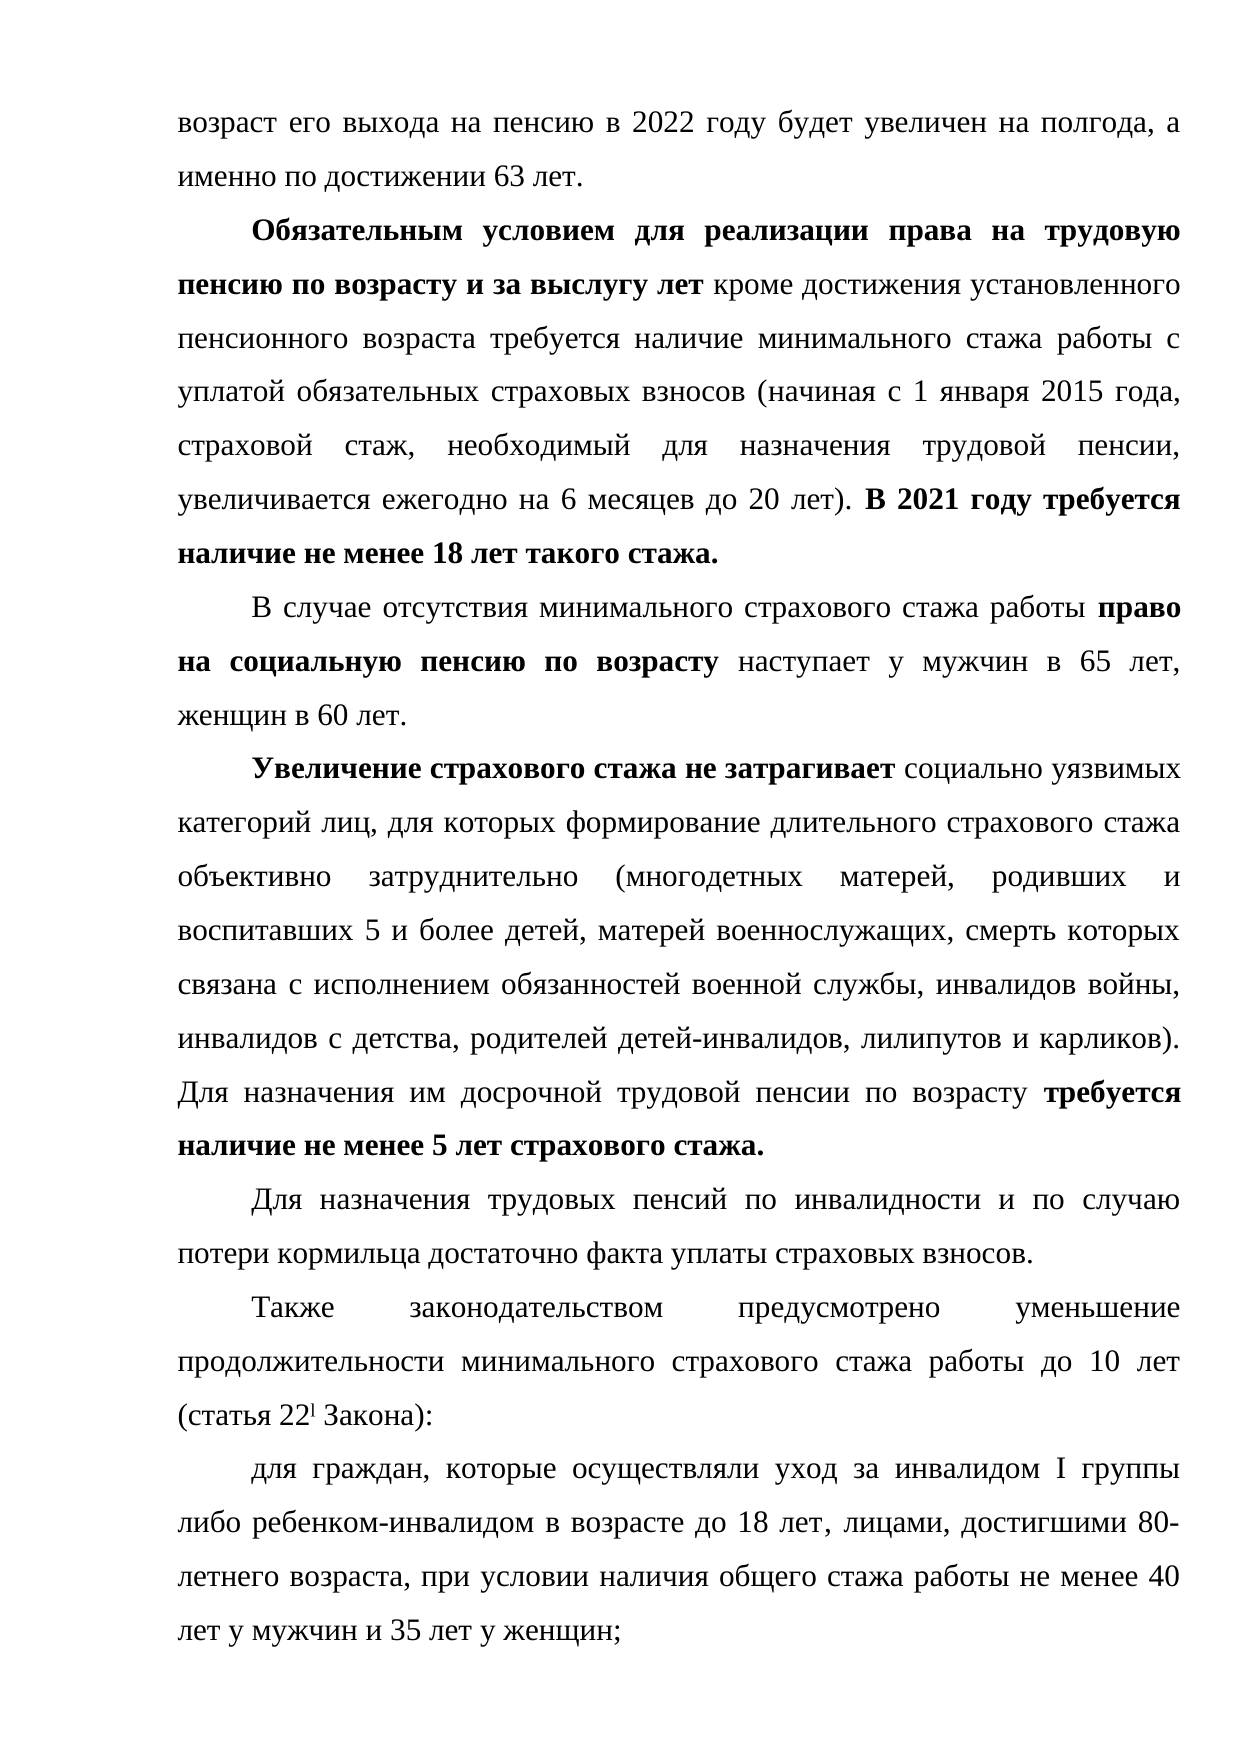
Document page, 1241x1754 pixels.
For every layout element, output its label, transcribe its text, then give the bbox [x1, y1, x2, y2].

text Для назначения трудовых пенсий по инвалидности и по случаю потери кормильца достаточно факта уплаты страховых взносов. [177, 1181, 1181, 1270]
text Также законодательством предусмотрено уменьшение продолжительности минимального страхового стажа работы до 10 лет (статья 22ˡ Закона): [177, 1288, 1181, 1432]
text Увеличение страхового стажа не затрагивает социально уязвимых категорий лиц, для которых формирование длительного страхового стажа объективно затруднительно (многодетных матерей, родивших и воспитавших 5 и более детей, матерей военнослужащих, смерть которых связана с исполнением обязанностей военной службы, инвалидов войны, инвалидов с детства, родителей детей-инвалидов, лилипутов и карликов). Для назначения им досрочной трудовой пенсии по возрасту требуется наличие не менее 5 лет страхового стажа. [177, 750, 1181, 1163]
text Обязательным условием для реализации права на трудовую пенсию по возрасту и за выслугу лет кроме достижения установленного пенсионного возраста требуется наличие минимального стажа работы с уплатой обязательных страховых взносов (начиная с 1 января 2015 года, страховой стаж, необходимый для назначения трудовой пенсии, увеличивается ежегодно на 6 месяцев до 20 лет). В 2021 году требуется наличие не менее 18 лет такого стажа. [177, 211, 1181, 570]
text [177, 103, 1181, 193]
text В случае отсутствия минимального страхового стажа работы право на социальную пенсию по возрасту наступает у мужчин в 65 лет, женщин в 60 лет. [177, 588, 1181, 732]
text для граждан, которые осуществляли уход за инвалидом I группы либо ребенком-инвалидом в возрасте до 18 лет‚ лицами, достигшими 80-летнего возраста, при условии наличия общего стажа работы не менее 40 лет у мужчин и 35 лет у женщин; [177, 1450, 1181, 1647]
